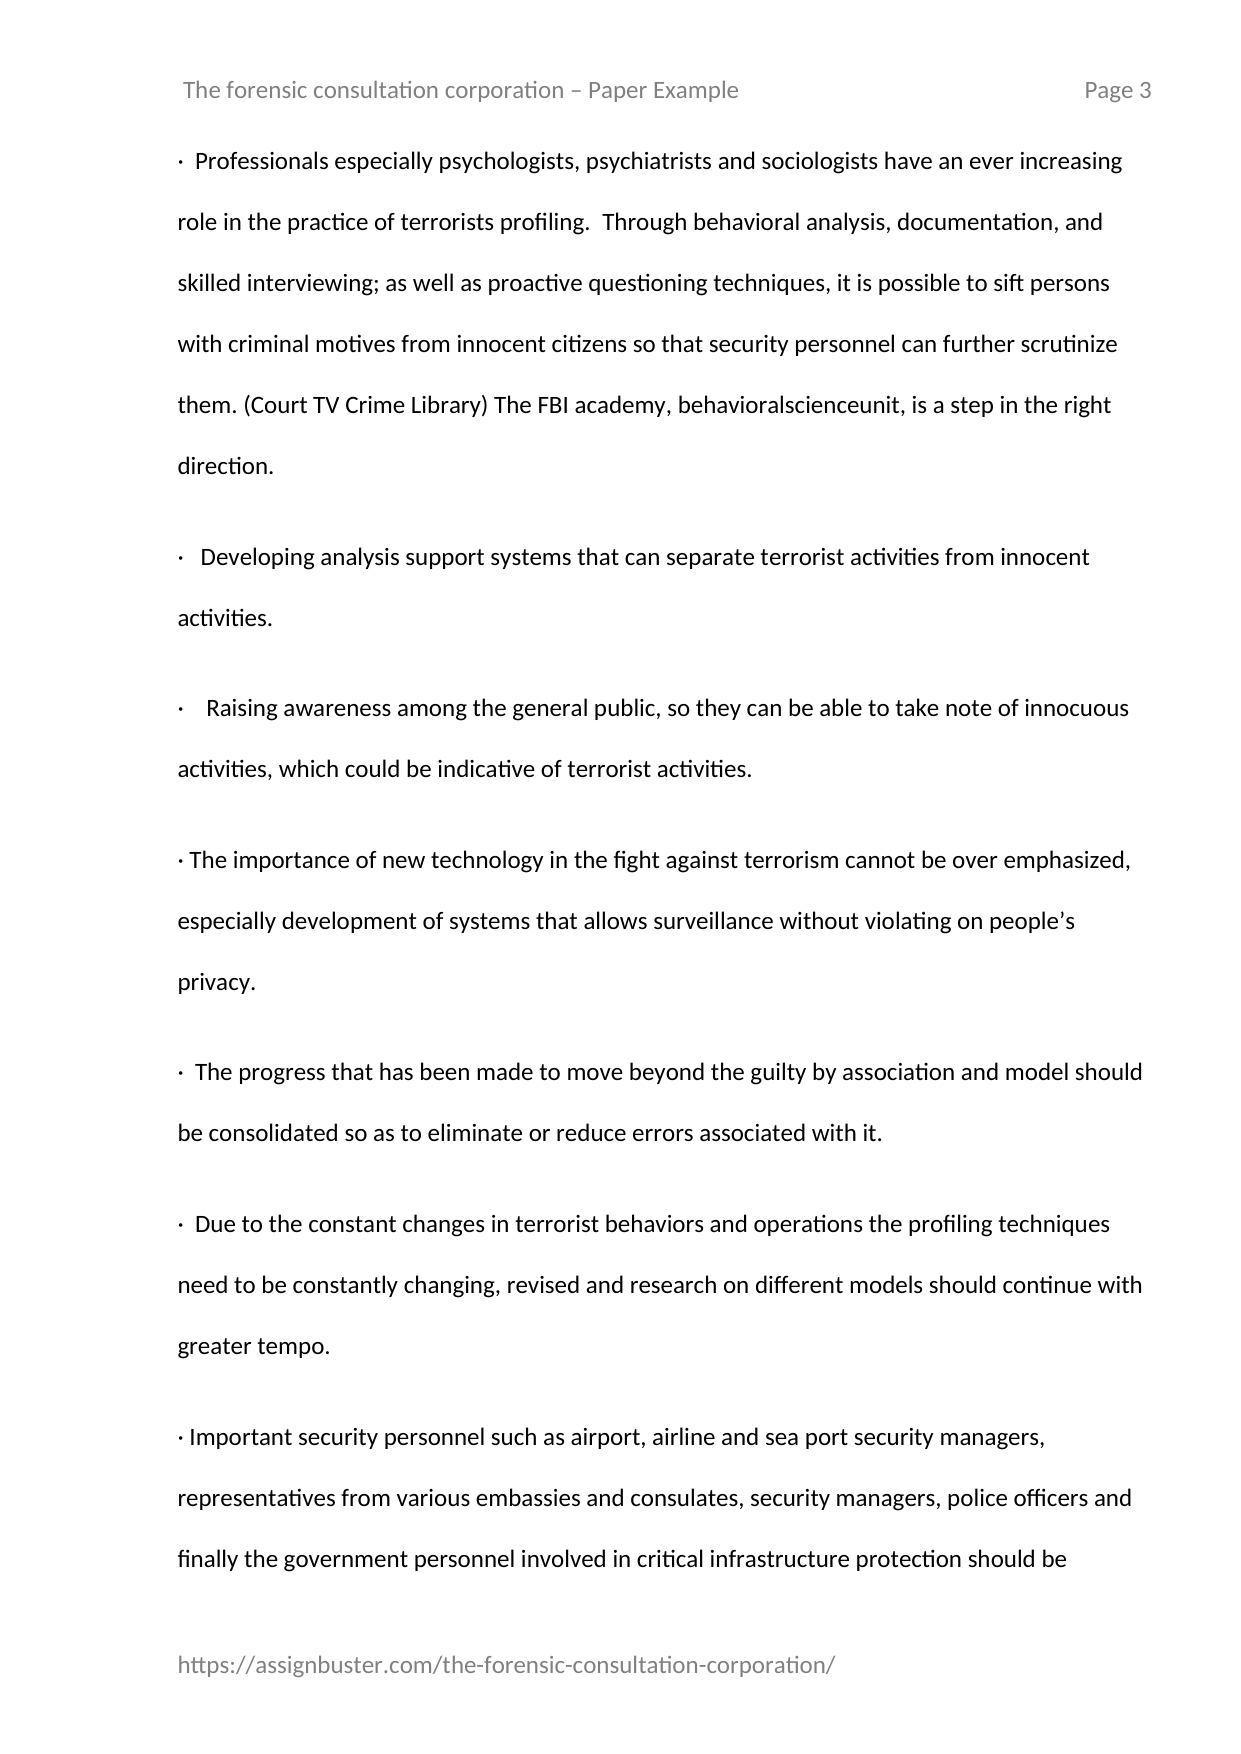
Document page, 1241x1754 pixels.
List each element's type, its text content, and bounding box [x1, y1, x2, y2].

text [177, 1421, 1152, 1573]
text · Due to the constant changes in terrorist behaviors and operations the profiling techniques need to be constantly changing, revised and research on different models should continue with greater tempo. [177, 1208, 1152, 1361]
text · Developing analysis support systems that can separate terrorist activities from innocent activities. [177, 541, 1152, 632]
text · The importance of new technology in the fight against terrorism cannot be over emphasized, especially development of systems that allows surveillance without violating on people’s privacy. [177, 844, 1152, 996]
text · Professionals especially psychologists, psychiatrists and sociologists have an ever increasing role in the practice of terrorists profiling. Through behavioral analysis, documentation, and skilled interviewing; as well as proactive questioning techniques, it is possible to sift persons with criminal motives from innocent citizens so that security personnel can further scrutinize them. (Court TV Crime Library) The FBI academy, behavioralscienceunit, is a step in the right direction. [177, 145, 1152, 481]
text · Raising awareness among the general public, so they can be able to take note of innocuous activities, which could be indicative of terrorist activities. [177, 692, 1152, 784]
text · The progress that has been made to move beyond the guilty by association and model should be consolidated so as to eliminate or reduce errors associated with it. [177, 1056, 1152, 1148]
